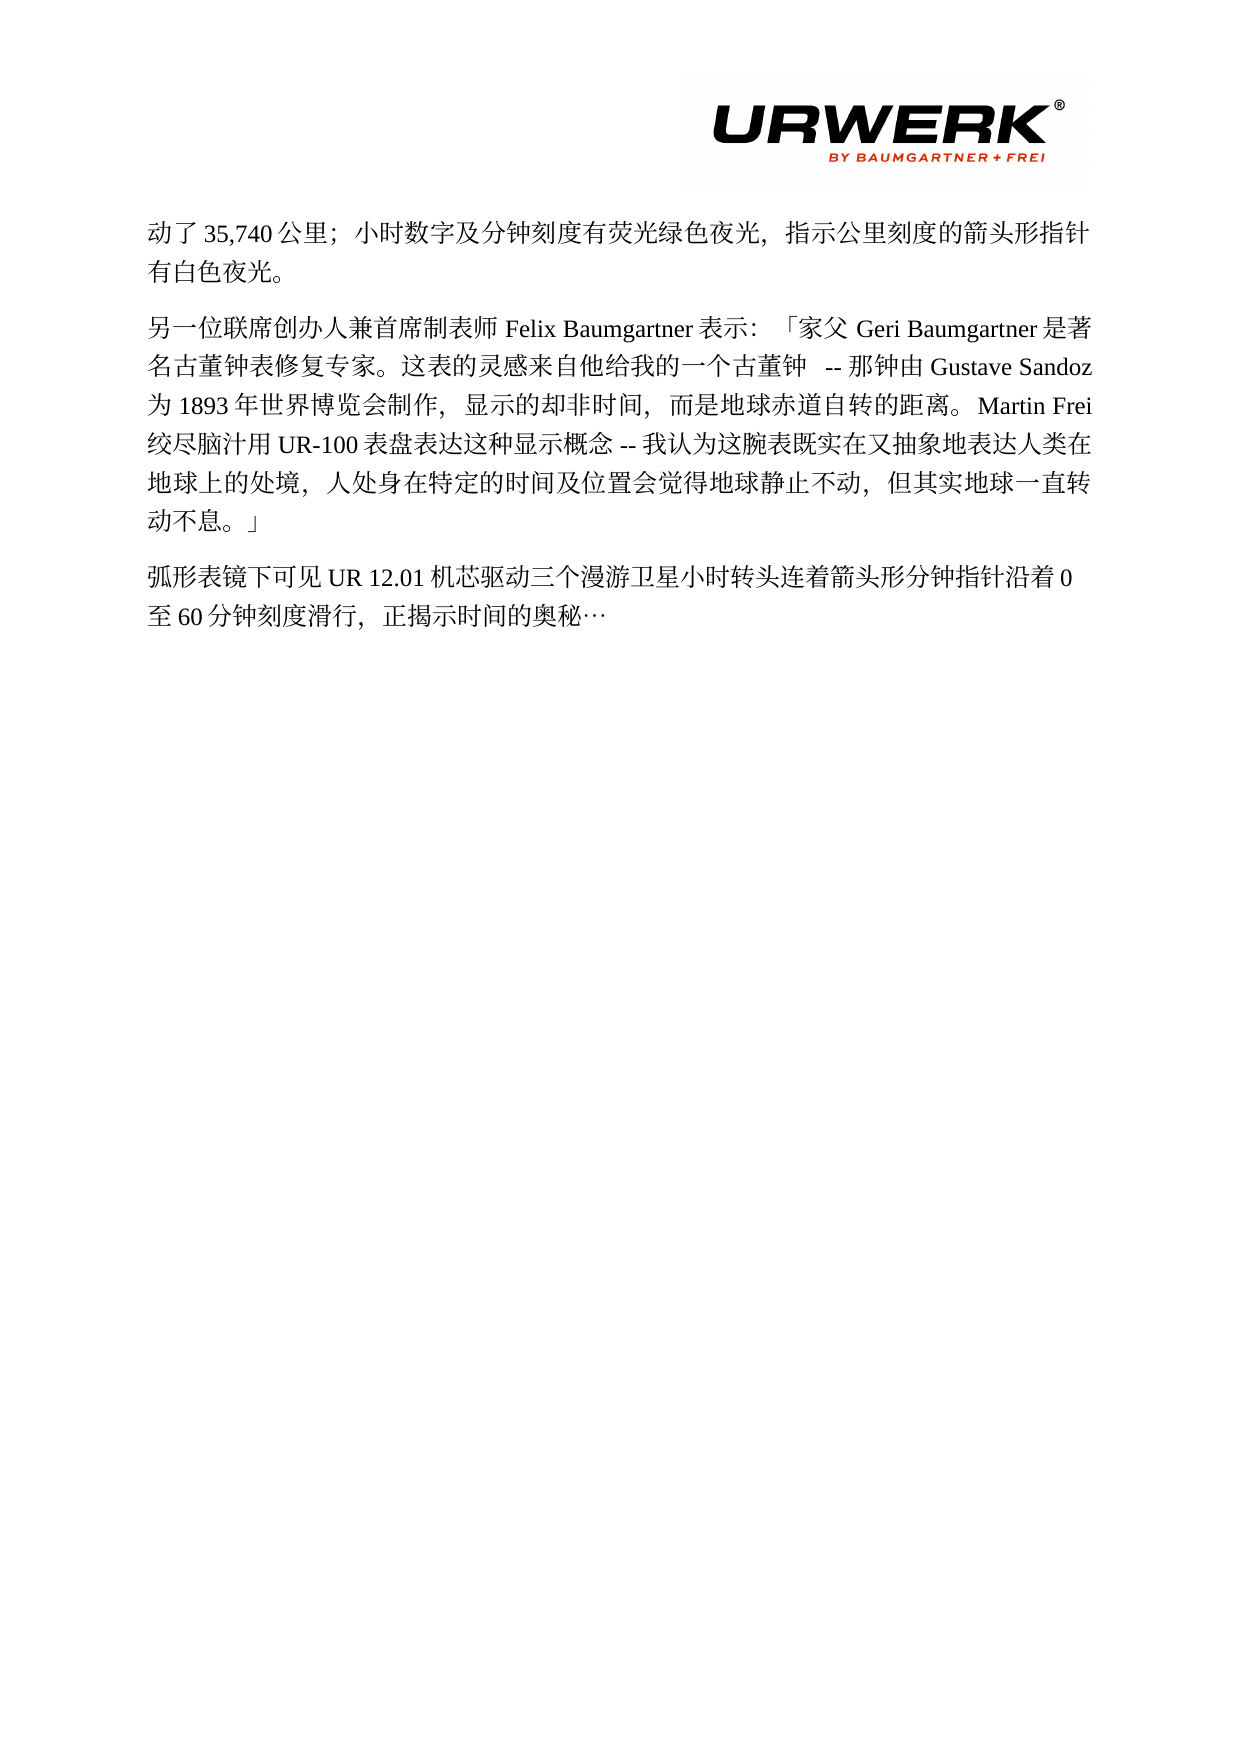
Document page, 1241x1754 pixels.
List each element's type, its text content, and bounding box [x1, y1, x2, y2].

text 弧形表镜下可见UR 12.01机芯驱动三个漫游卫星小时转头连着箭头形分钟指针沿着0至60分钟刻度滑行，正揭示时间的奥秘… [148, 557, 1093, 632]
picture [679, 73, 1093, 186]
text 另一位联席创办人兼首席制表师Felix Baumgartner表示：「家父 Geri Baumgartner是著名古董钟表修复专家。这表的灵感来自他给我的一个古董钟 -- 那钟由Gustave Sandoz为1893年世界博览会制作，显示的却非时间，而是地球赤道自转的距离。Martin Frei绞尽脑汁用UR-100表盘表达这种显示概念 -- 我认为这腕表既实在又抽象地表达人类在地球上的处境，人处身在特定的时间及位置会觉得地球静止不动，但其实地球一直转动不息。」 [148, 308, 1093, 538]
